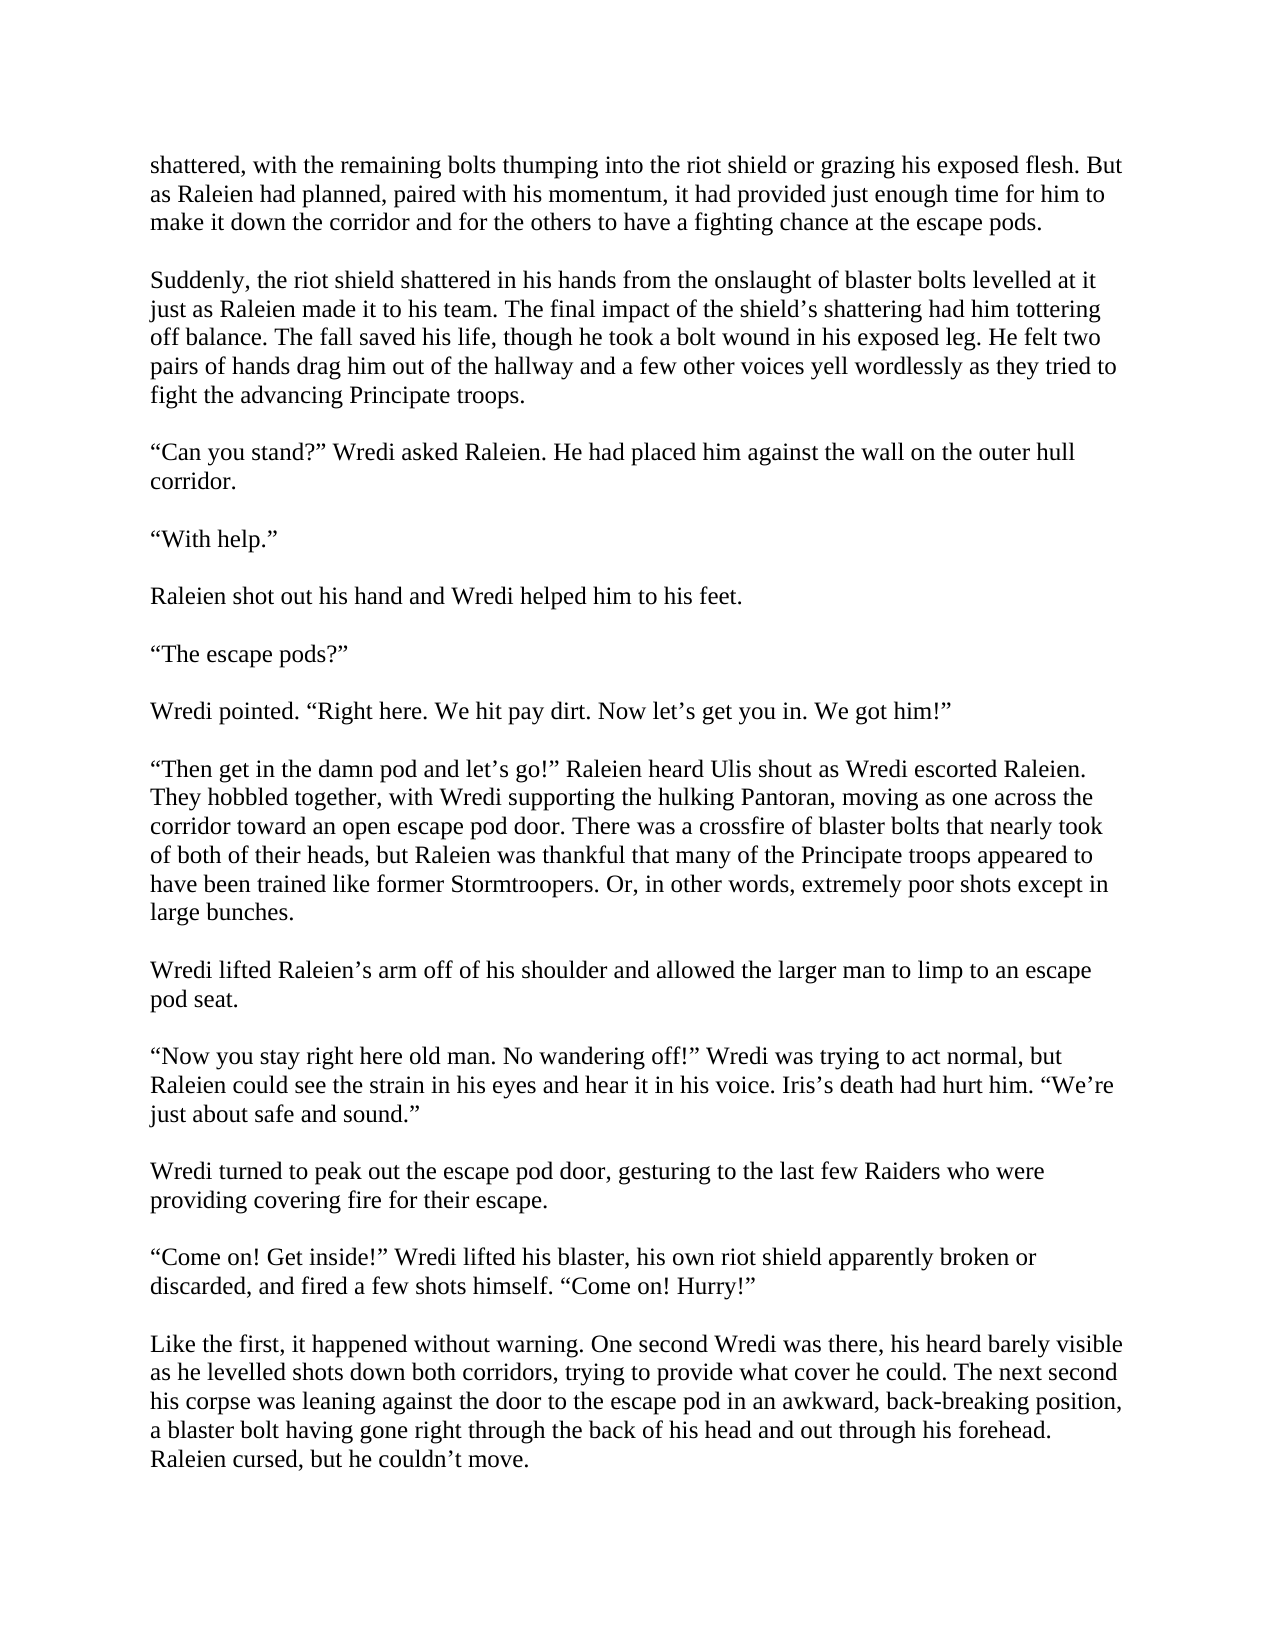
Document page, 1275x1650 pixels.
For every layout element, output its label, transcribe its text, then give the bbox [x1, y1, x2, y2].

text Suddenly, the riot shield shattered in his hands from the onslaught of blaster bolts levelled at it just as Raleien made it to his team. The final impact of the shield’s shattering had him tottering off balance. The fall saved his life, though he took a bolt wound in his exposed leg. He felt two pairs of hands drag him out of the hallway and a few other voices yell wordlessly as they tried to fight the advancing Principate troops. [150, 265, 1125, 409]
text “With help.” [150, 524, 1125, 552]
text Wredi turned to peak out the escape pod door, gesturing to the last few Raiders who were providing covering fire for their escape. [150, 1156, 1125, 1214]
text Wredi lifted Raleien’s arm off of his shoulder and allowed the larger man to limp to an escape pod seat. [150, 955, 1125, 1012]
text Like the first, it happened without warning. One second Wredi was there, his heard barely visible as he levelled shots down both corridors, trying to provide what cover he could. The next second his corpse was leaning against the door to the escape pod in an awkward, back-breaking position, a blaster bolt having gone right through the back of his head and out through his forehead. Raleien cursed, but he couldn’t move. [150, 1329, 1125, 1472]
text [150, 150, 1125, 236]
text “Now you stay right here old man. No wandering off!” Wredi was trying to act normal, but Raleien could see the strain in his eyes and hear it in his voice. Iris’s death had hurt him. “We’re just about safe and sound.” [150, 1041, 1125, 1127]
text “Can you stand?” Wredi asked Raleien. He had placed him against the wall on the outer hull corridor. [150, 437, 1125, 495]
text “Come on! Get inside!” Wredi lifted his blaster, his own riot shield apparently broken or discarded, and fired a few shots himself. “Come on! Hurry!” [150, 1242, 1125, 1300]
text Wredi pointed. “Right here. We hit pay dirt. Now let’s get you in. We got him!” [150, 696, 1125, 725]
text “The escape pods?” [150, 639, 1125, 667]
text Raleien shot out his hand and Wredi helped him to his feet. [150, 581, 1125, 610]
text “Then get in the damn pod and let’s go!” Raleien heard Ulis shout as Wredi escorted Raleien. They hobbled together, with Wredi supporting the hulking Pantoran, moving as one across the corridor toward an open escape pod door. There was a crossfire of blaster bolts that nearly took of both of their heads, but Raleien was thankful that many of the Principate troops appeared to have been trained like former Stormtroopers. Or, in other words, extremely poor shots except in large bunches. [150, 754, 1125, 926]
